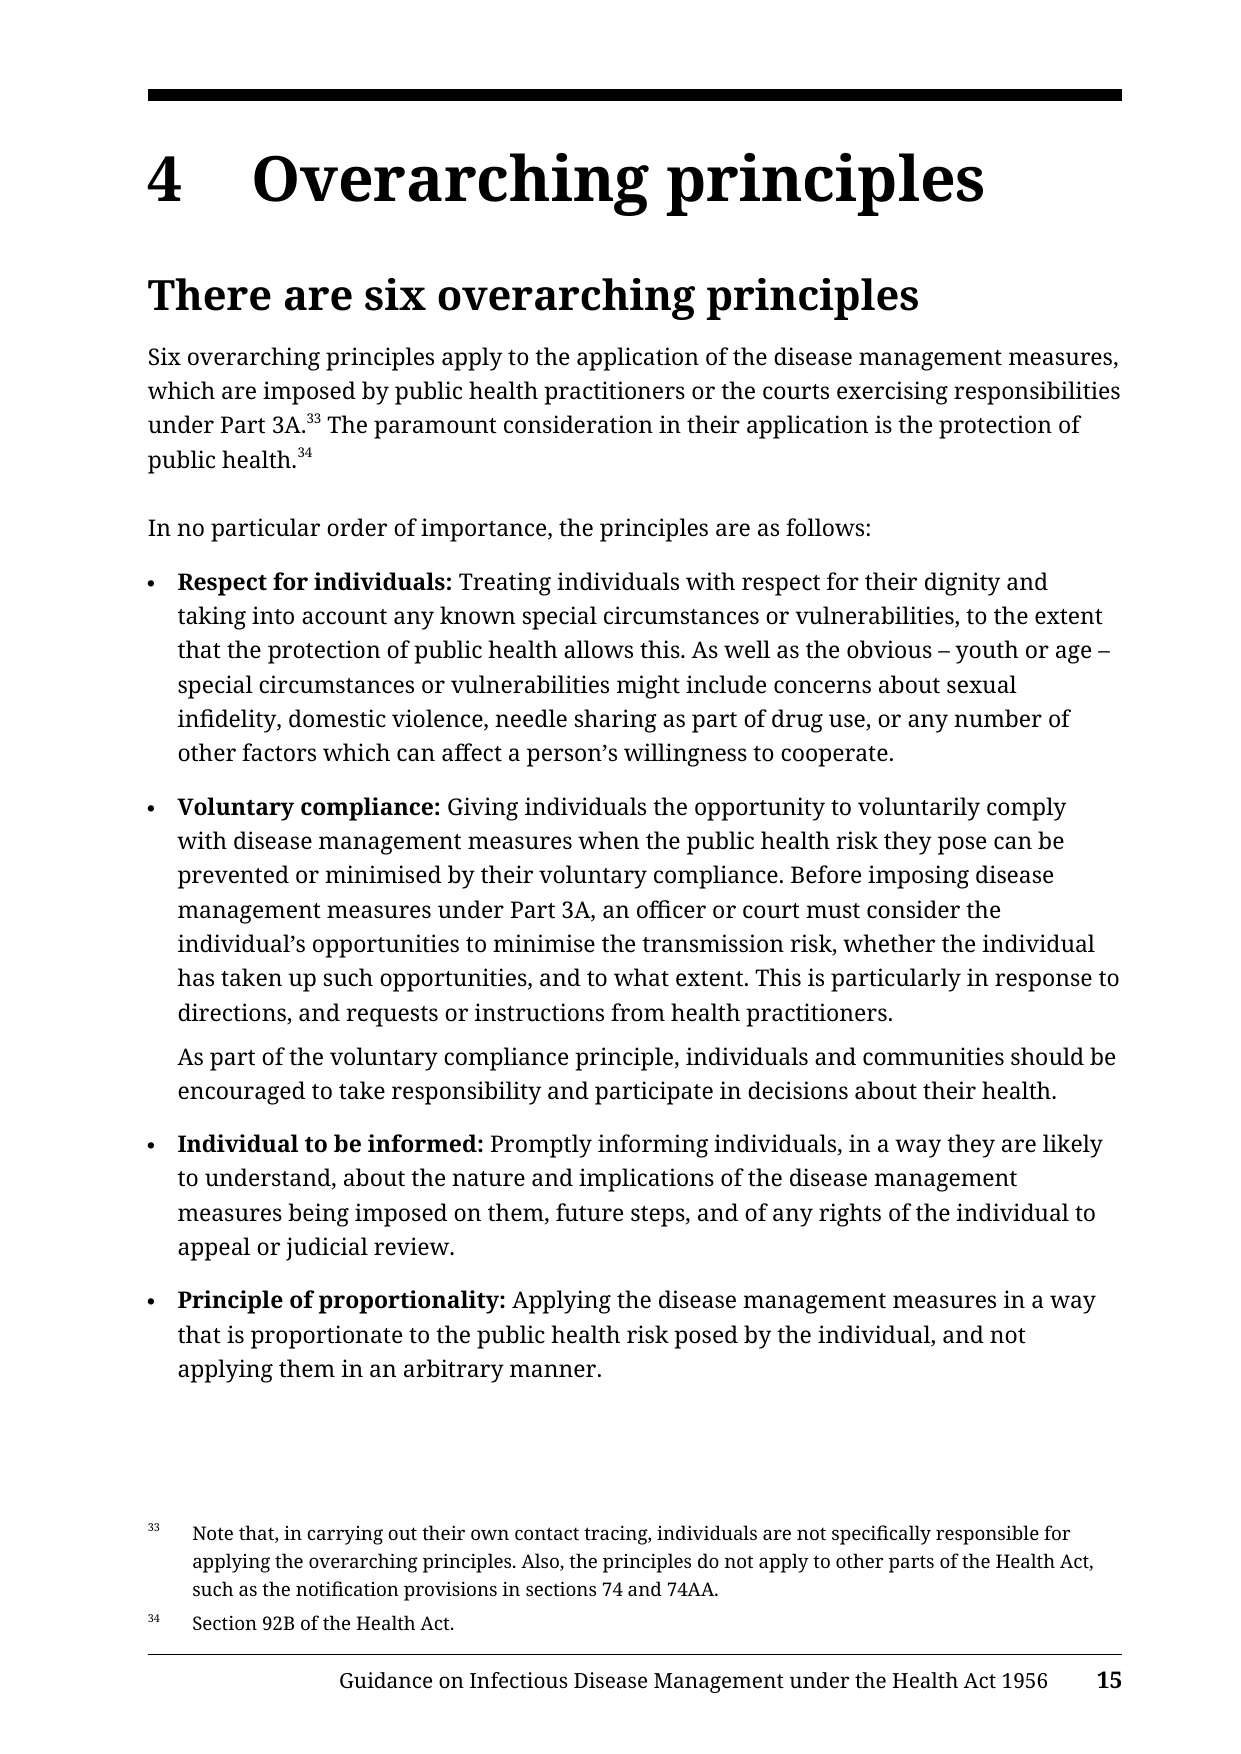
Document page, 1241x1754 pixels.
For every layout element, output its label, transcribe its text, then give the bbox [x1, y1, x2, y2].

subtitle There are six overarching principles [148, 266, 1122, 322]
text In no particular order of importance, the principles are as follows: [148, 512, 1122, 543]
text Principle of proportionality: Applying the disease management measures in a way that is proportionate to the public health risk posed by the individual, and not applying them in an arbitrary manner. [148, 1284, 1122, 1384]
subtitle 4 Overarching principles [148, 101, 1122, 219]
text As part of the voluntary compliance principle, individuals and communities should be encouraged to take responsibility and participate in decisions about their health. [177, 1040, 1122, 1106]
text Respect for individuals: Treating individuals with respect for their dignity and taking into account any known special circumstances or vulnerabilities, to the extent that the protection of public health allows this. As well as the obvious – youth or age – special circumstances or vulnerabilities might include concerns about sexual infidelity, domestic violence, needle sharing as part of drug use, or any number of other factors which can affect a person’s willingness to cooperate. [148, 565, 1122, 768]
text Six overarching principles apply to the application of the disease management measures, which are imposed by public health practitioners or the courts exercising responsibilities under Part 3A. The paramount consideration in their application is the protection of public health. [148, 340, 1122, 475]
text Voluntary compliance: Giving individuals the opportunity to voluntarily comply with disease management measures when the public health risk they pose can be prevented or minimised by their voluntary compliance. Before imposing disease management measures under Part 3A, an officer or court must consider the individual’s opportunities to minimise the transmission risk, whether the individual has taken up such opportunities, and to what extent. This is particularly in response to directions, and requests or instructions from health practitioners. [148, 790, 1122, 1028]
text Individual to be informed: Promptly informing individuals, in a way they are likely to understand, about the nature and implications of the disease management measures being imposed on them, future steps, and of any rights of the individual to appeal or judicial review. [148, 1128, 1122, 1262]
